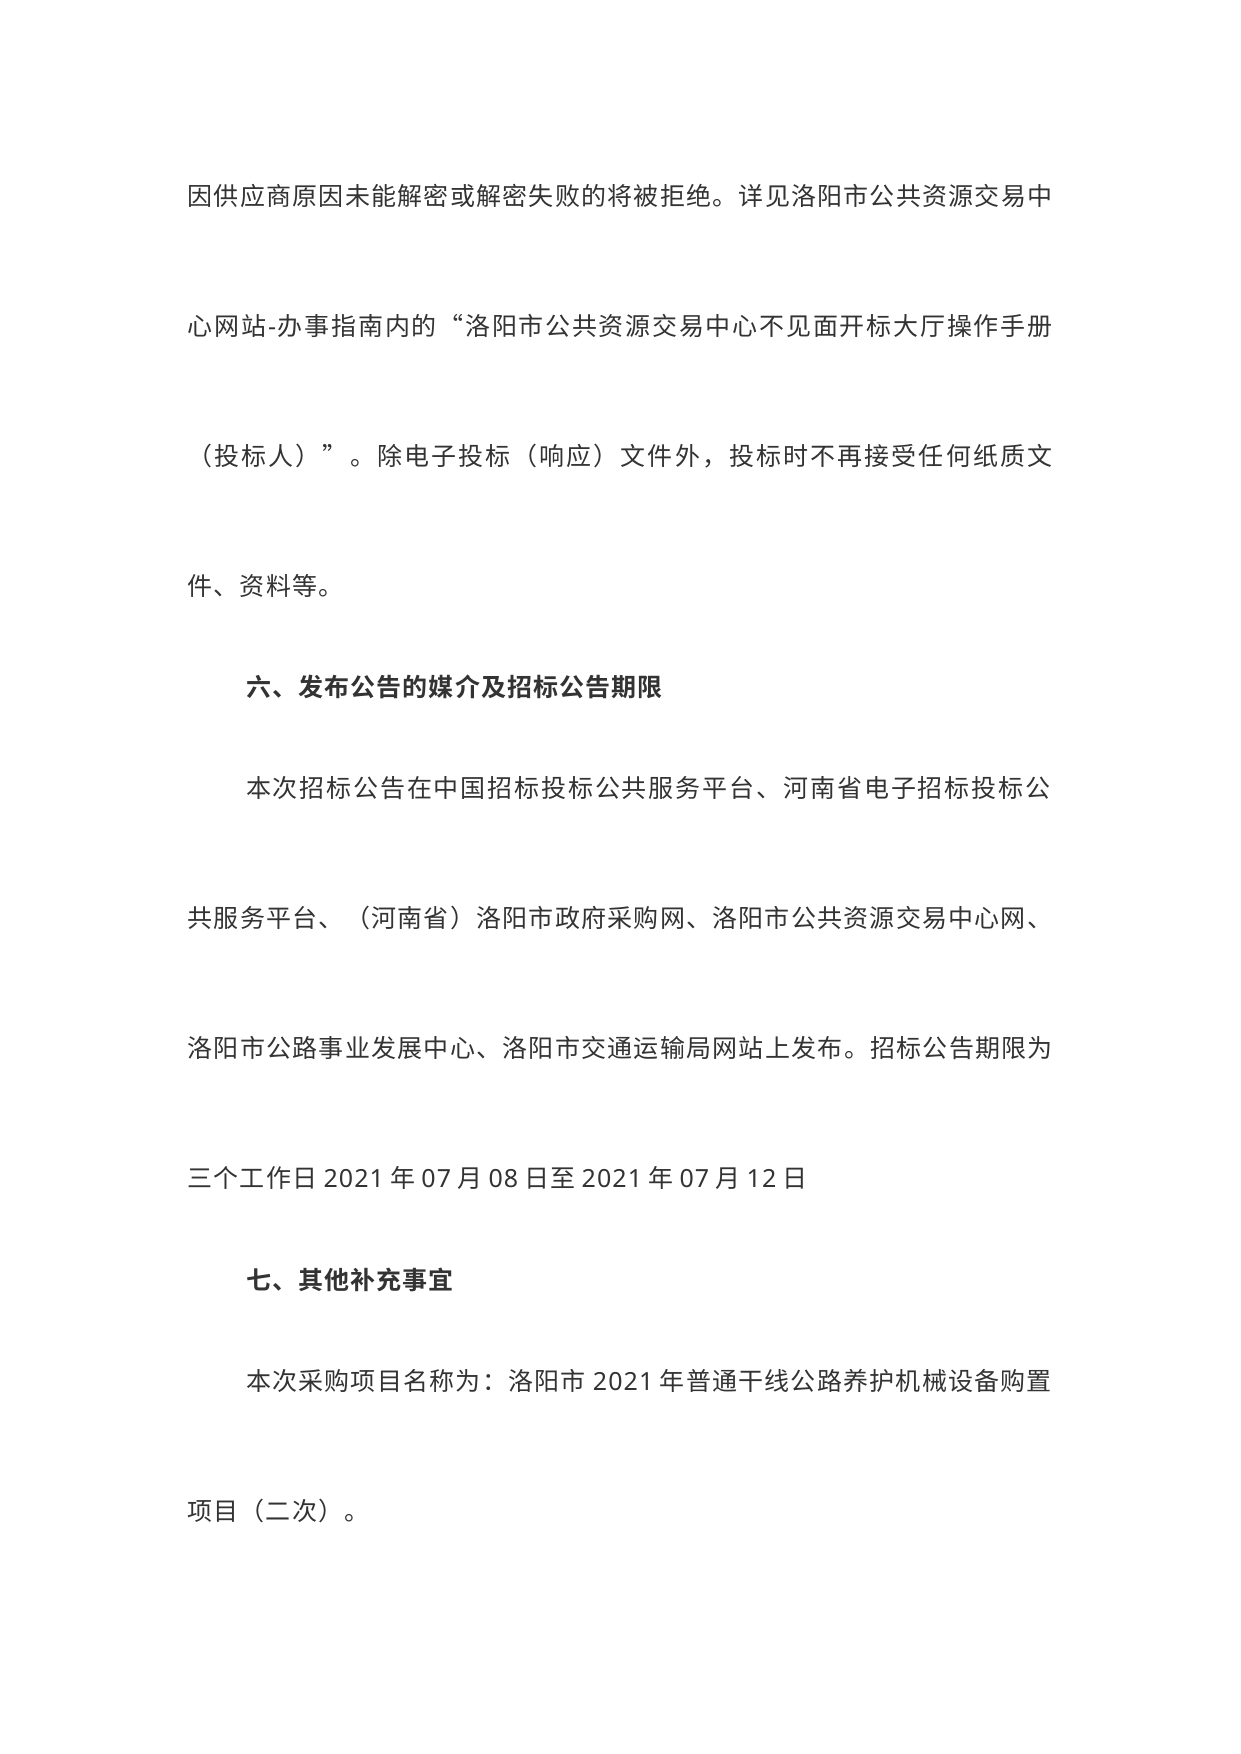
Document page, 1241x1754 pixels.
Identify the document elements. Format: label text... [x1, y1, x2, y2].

text 六、发布公告的媒介及招标公告期限 [187, 653, 1053, 718]
text 本次采购项目名称为：洛阳市2021年普通干线公路养护机械设备购置项目（二次）。 [187, 1347, 1053, 1542]
text 七、其他补充事宜 [187, 1246, 1053, 1311]
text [187, 162, 1053, 617]
text 本次招标公告在中国招标投标公共服务平台、河南省电子招标投标公共服务平台、（河南省）洛阳市政府采购网、洛阳市公共资源交易中心网、洛阳市公路事业发展中心、洛阳市交通运输局网站上发布。招标公告期限为三个工作日2021年07月08日至2021年07月12日 [187, 754, 1053, 1209]
